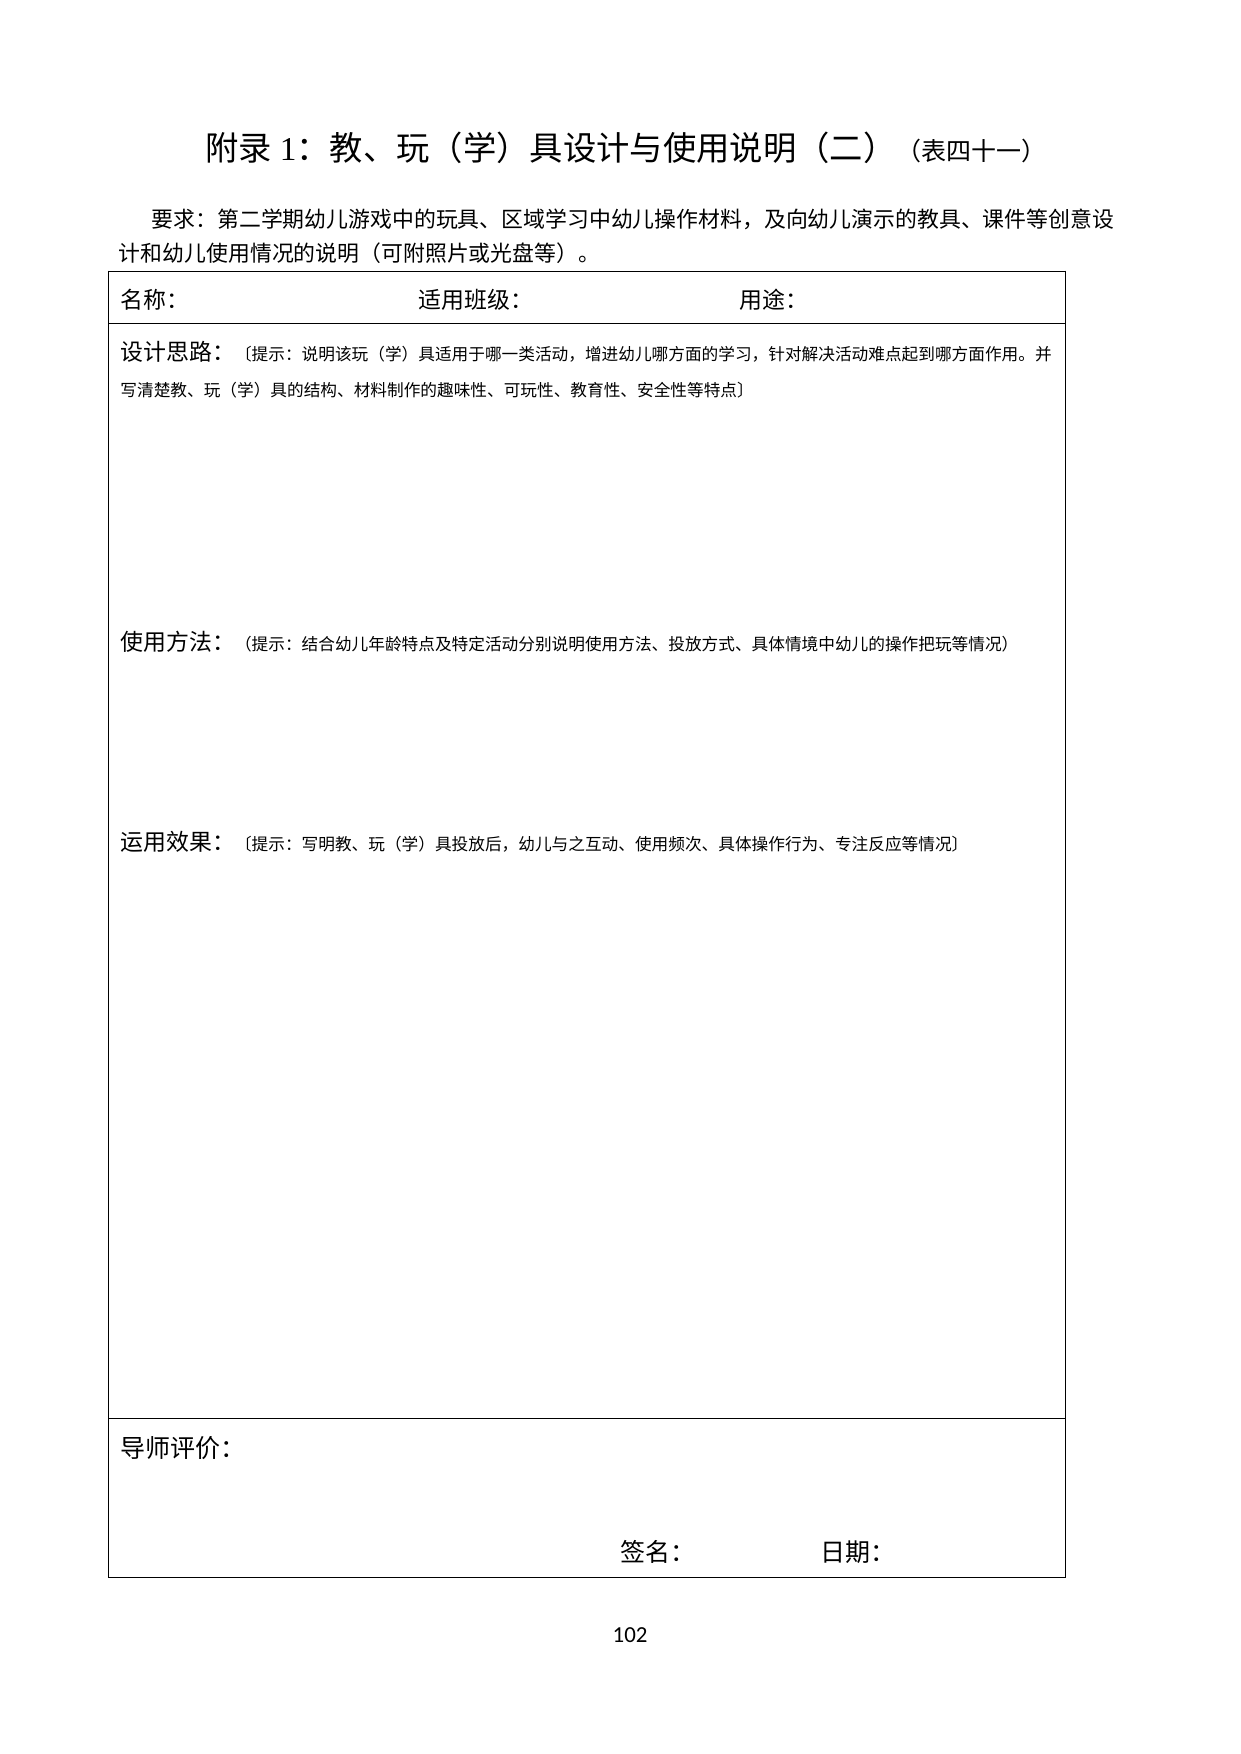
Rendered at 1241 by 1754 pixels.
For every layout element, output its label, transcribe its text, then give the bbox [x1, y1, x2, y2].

text 要求：第二学期幼儿游戏中的玩具、区域学习中幼儿操作材料，及向幼儿演示的教具、课件等创意设计和幼儿使用情况的说明（可附照片或光盘等）。 [119, 202, 1122, 268]
table_cell 设计思路：〔提示：说明该玩（学）具适用于哪一类活动，增进幼儿哪方面的学习，针对解决活动难点起到哪方面作用。并写清楚教、玩（学）具的结构、材料制作的趣味性、可玩性、教育性、安全性等特点〕 使用方法：（提示：结合幼儿年龄特点及特定活动分别说明使用方法、投放方式、具体情境中幼儿的操作把玩等情况） 运用效果：〔提示：写明教、玩（学）具投放后，幼儿与之互动、使用频次、具体操作行为、专注反应等情况〕 [109, 324, 1065, 1418]
table_cell 导师评价： 签名： 日期： [109, 1419, 1065, 1577]
subtitle 附录 1：教、玩（学）具设计与使用说明（二）（表四十一） [152, 122, 1099, 170]
table_header 名称： 适用班级： 用途： [109, 272, 1065, 323]
